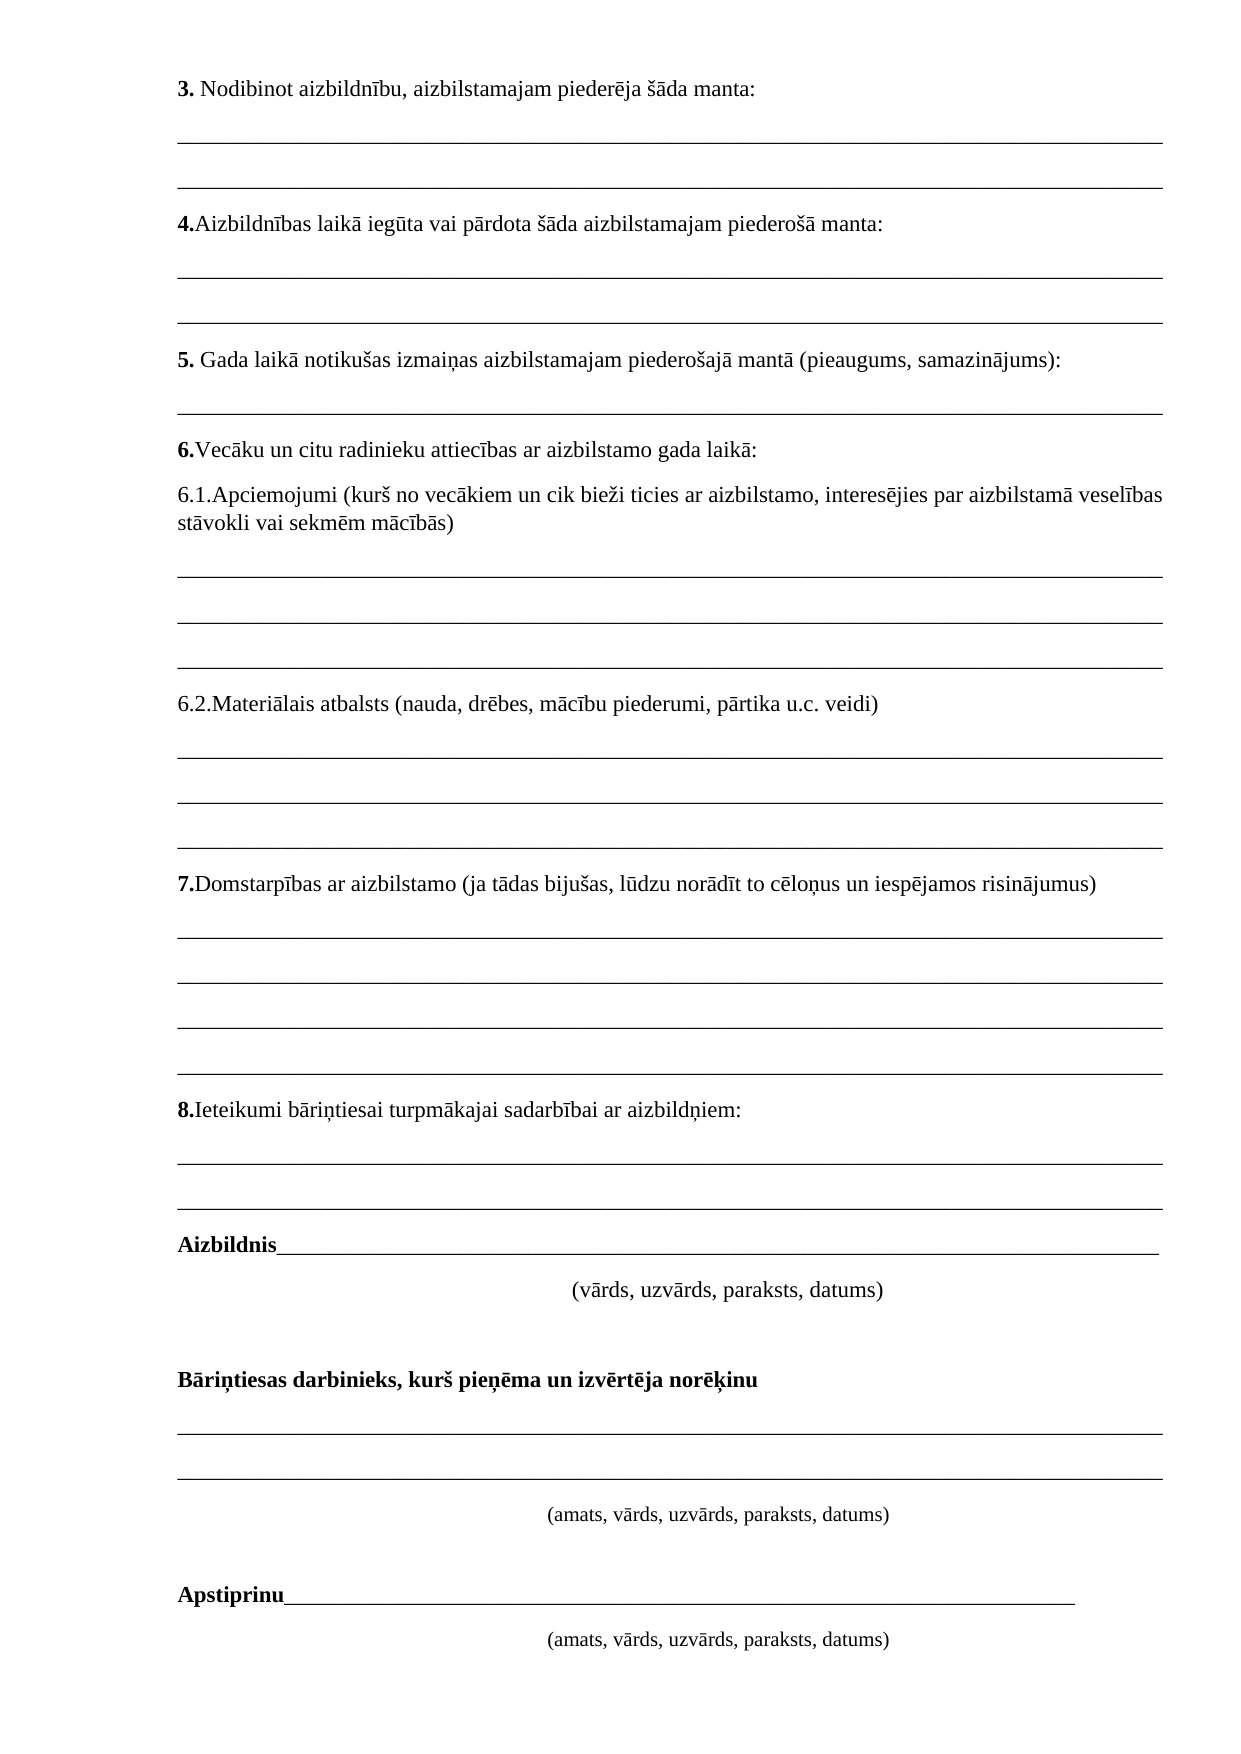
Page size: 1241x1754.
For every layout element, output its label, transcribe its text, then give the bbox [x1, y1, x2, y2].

text 8.Ieteikumi bāriņtiesai turpmākajai sadarbībai ar aizbildņiem: [177, 1096, 1165, 1122]
text 7.Domstarpības ar aizbilstamo (ja tādas bijušas, lūdzu norādīt to cēloņus un iespējamos risinājumus) [177, 870, 1165, 897]
text ______________________________________________________________________________________ [177, 1006, 1165, 1032]
text (amats, vārds, uzvārds, paraksts, datums) [177, 1627, 1165, 1651]
text ______________________________________________________________________________________ [177, 1141, 1165, 1167]
text Aizbildnis_____________________________________________________________________________ [177, 1231, 1165, 1257]
text 6.Vecāku un citu radinieku attiecības ar aizbilstamo gada laikā: [177, 436, 1165, 462]
text ______________________________________________________________________________________ [177, 391, 1165, 417]
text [177, 165, 1165, 192]
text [177, 120, 1165, 146]
text ______________________________________________________________________________________ [177, 735, 1165, 761]
text 3. Nodibinot aizbildnību, aizbilstamajam piederēja šāda manta: [177, 75, 1165, 101]
text (amats, vārds, uzvārds, paraksts, datums) [177, 1502, 1165, 1526]
text ______________________________________________________________________________________ [177, 255, 1165, 282]
text 4.Aizbildnības laikā iegūta vai pārdota šāda aizbilstamajam piederošā manta: [177, 210, 1165, 237]
text ______________________________________________________________________________________ [177, 825, 1165, 851]
text (vārds, uzvārds, paraksts, datums) [177, 1276, 1165, 1302]
text ______________________________________________________________________________________ [177, 1411, 1165, 1438]
text 5. Gada laikā notikušas izmaiņas aizbilstamajam piederošajā mantā (pieaugums, samazinājums): [177, 346, 1165, 372]
text 6.1.Apciemojumi (kurš no vecākiem un cik bieži ticies ar aizbilstamo, interesējies par aizbilstamā veselības stāvokli vai sekmēm mācībās) [177, 481, 1165, 536]
text ______________________________________________________________________________________ [177, 915, 1165, 942]
text ______________________________________________________________________________________ [177, 554, 1165, 581]
text ______________________________________________________________________________________ [177, 301, 1165, 327]
text ______________________________________________________________________________________ [177, 645, 1165, 671]
text ______________________________________________________________________________________ [177, 780, 1165, 806]
text ______________________________________________________________________________________ [177, 1186, 1165, 1212]
text ______________________________________________________________________________________ [177, 960, 1165, 987]
text Bāriņtiesas darbinieks, kurš pieņēma un izvērtēja norēķinu [177, 1366, 1165, 1393]
text ______________________________________________________________________________________ [177, 1457, 1165, 1483]
text 6.2.Materiālais atbalsts (nauda, drēbes, mācību piederumi, pārtika u.c. veidi) [177, 690, 1165, 716]
text ______________________________________________________________________________________ [177, 599, 1165, 626]
text Apstiprinu_____________________________________________________________________ [177, 1582, 1165, 1608]
text ______________________________________________________________________________________ [177, 1051, 1165, 1077]
